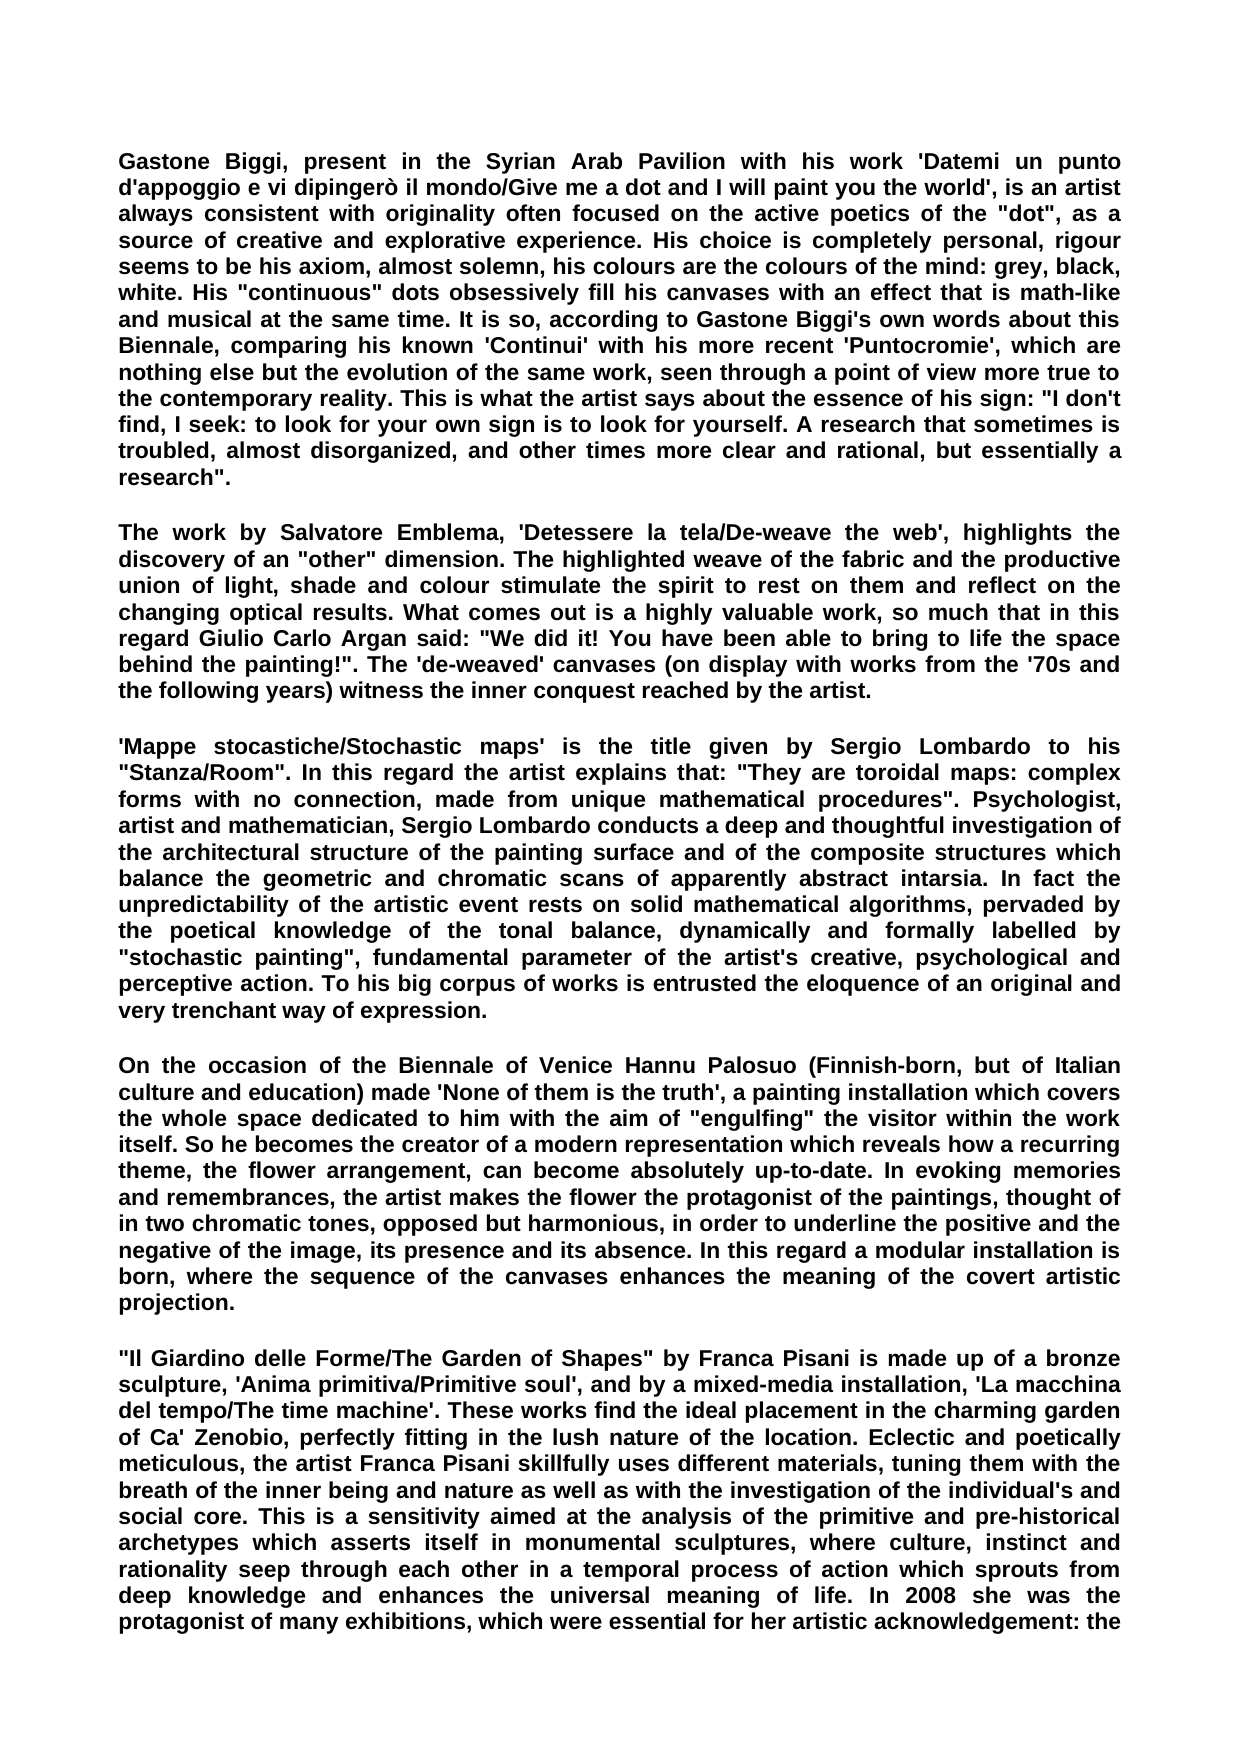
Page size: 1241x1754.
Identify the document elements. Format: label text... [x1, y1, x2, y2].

text The work by Salvatore Emblema, 'Detessere la tela/De-weave the web', highlights the discovery of an "other" dimension. The highlighted weave of the fabric and the productive union of light, shade and colour stimulate the spirit to rest on them and reflect on the changing optical results. What comes out is a highly valuable work, so much that in this regard Giulio Carlo Argan said: "We did it! You have been able to bring to life the space behind the painting!". The 'de-weaved' canvases (on display with works from the '70s and the following years) witness the inner conquest reached by the artist. [118, 519, 1122, 704]
text On the occasion of the Biennale of Venice Hannu Palosuo (Finnish-born, but of Italian culture and education) made 'None of them is the truth', a painting installation which covers the whole space dedicated to him with the aim of "engulfing" the visitor within the work itself. So he becomes the creator of a modern representation which reveals how a recurring theme, the flower arrangement, can become absolutely up-to-date. In evoking memories and remembrances, the artist makes the flower the protagonist of the paintings, thought of in two chromatic tones, opposed but harmonious, in order to underline the positive and the negative of the image, its presence and its absence. In this regard a modular installation is born, where the sequence of the canvases enhances the meaning of the covert artistic projection. [118, 1052, 1122, 1316]
text 'Mappe stocastiche/Stochastic maps' is the title given by Sergio Lombardo to his "Stanza/Room". In this regard the artist explains that: "They are toroidal maps: complex forms with no connection, made from unique mathematical procedures". Psychologist, artist and mathematician, Sergio Lombardo conducts a deep and thoughtful investigation of the architectural structure of the painting surface and of the composite structures which balance the geometric and chromatic scans of apparently abstract intarsia. In fact the unpredictability of the artistic event rests on solid mathematical algorithms, pervaded by the poetical knowledge of the tonal balance, dynamically and formally labelled by "stochastic painting", fundamental parameter of the artist's creative, psychological and perceptive action. To his big corpus of works is entrusted the eloquence of an original and very trenchant way of expression. [118, 733, 1122, 1023]
text Gastone Biggi, present in the Syrian Arab Pavilion with his work 'Datemi un punto d'appoggio e vi dipingerò il mondo/Give me a dot and I will paint you the world', is an artist always consistent with originality often focused on the active poetics of the "dot", as a source of creative and explorative experience. His choice is completely personal, rigour seems to be his axiom, almost solemn, his colours are the colours of the mind: grey, black, white. His "continuous" dots obsessively fill his canvases with an effect that is math-like and musical at the same time. It is so, according to Gastone Biggi's own words about this Biennale, comparing his known 'Continui' with his more recent 'Puntocromie', which are nothing else but the evolution of the same work, seen through a point of view more true to the contemporary reality. This is what the artist says about the essence of his sign: "I don't find, I seek: to look for your own sign is to look for yourself. A research that sometimes is troubled, almost disorganized, and other times more clear and rational, but essentially a research". [118, 148, 1122, 490]
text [118, 1345, 1122, 1635]
